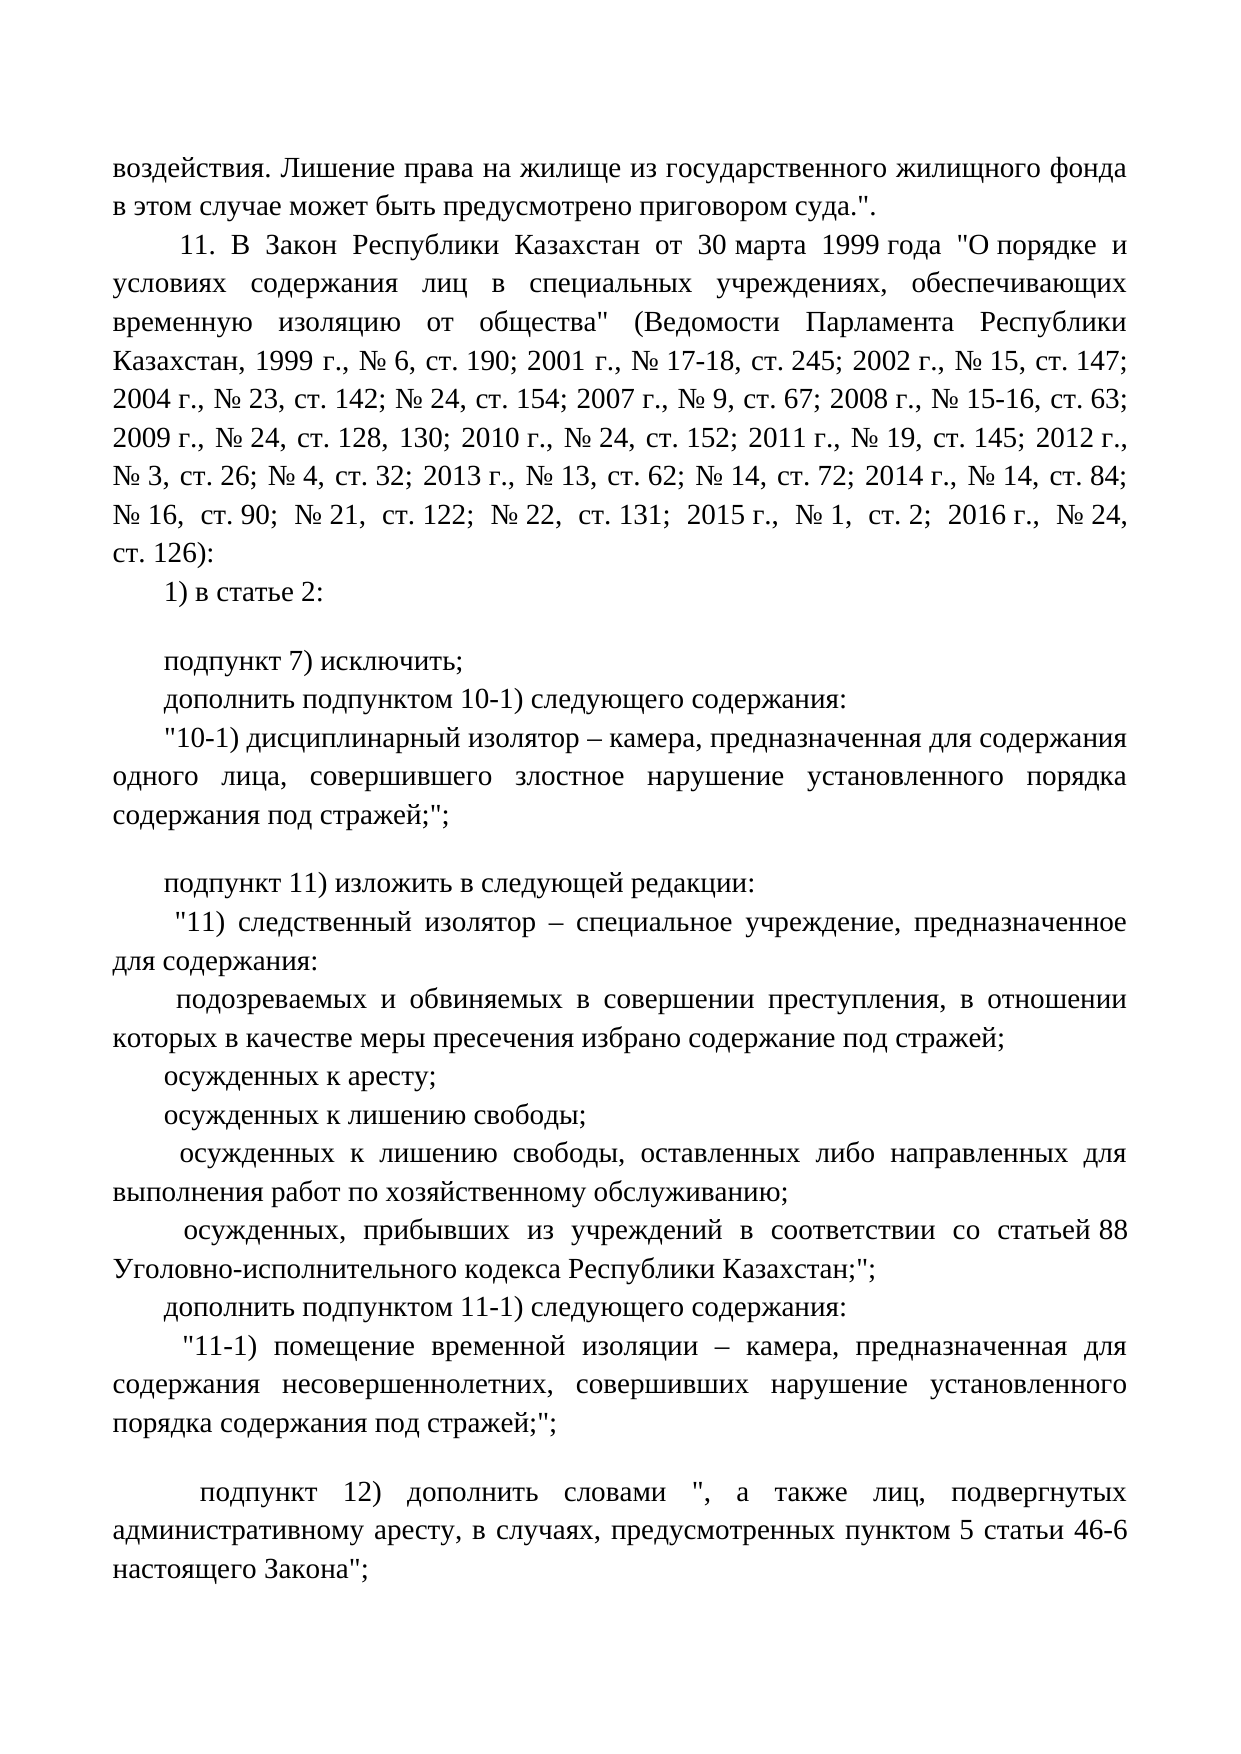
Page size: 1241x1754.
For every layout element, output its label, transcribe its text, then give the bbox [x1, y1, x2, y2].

text "10-1) дисциплинарный изолятор – камера, предназначенная для содержания одного лица, совершившего злостное нарушение установленного порядка содержания под стражей;"; [112, 720, 1128, 830]
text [112, 150, 1128, 222]
text "11-1) помещение временной изоляции – камера, предназначенная для содержания несовершеннолетних, совершивших нарушение установленного порядка содержания под стражей;"; [112, 1328, 1128, 1439]
text дополнить подпунктом 11-1) следующего содержания: [112, 1289, 1128, 1323]
text осужденных к лишению свободы; [112, 1097, 1128, 1130]
text подпункт 11) изложить в следующей редакции: [112, 866, 1128, 899]
text дополнить подпунктом 10-1) следующего содержания: [112, 681, 1128, 715]
text осужденных, прибывших из учреждений в соответствии со статьей 88 Уголовно-исполнительного кодекса Республики Казахстан;"; [112, 1212, 1128, 1284]
text осужденных к аресту; [112, 1058, 1128, 1092]
text 11. В Закон Республики Казахстан от 30 марта 1999 года "О порядке и условиях содержания лиц в специальных учреждениях, обеспечивающих временную изоляцию от общества" (Ведомости Парламента Республики Казахстан, 1999 г., № 6, ст. 190; 2001 г., № 17-18, ст. 245; 2002 г., № 15, ст. 147; 2004 г., № 23, ст. 142; № 24, ст. 154; 2007 г., № 9, ст. 67; 2008 г., № 15-16, ст. 63; 2009 г., № 24, ст. 128, 130; 2010 г., № 24, ст. 152; 2011 г., № 19, ст. 145; 2012 г., № 3, ст. 26; № 4, ст. 32; 2013 г., № 13, ст. 62; № 14, ст. 72; 2014 г., № 14, ст. 84; № 16, ст. 90; № 21, ст. 122; № 22, ст. 131; 2015 г., № 1, ст. 2; 2016 г., № 24, ст. 126): [112, 227, 1128, 569]
text осужденных к лишению свободы, оставленных либо направленных для выполнения работ по хозяйственному обслуживанию; [112, 1135, 1128, 1207]
text подпункт 12) дополнить словами ", а также лиц, подвергнутых административному аресту, в случаях, предусмотренных пунктом 5 статьи 46-6 настоящего Закона"; [112, 1474, 1128, 1584]
text 1) в статье 2: [112, 574, 1128, 607]
text подпункт 7) исключить; [112, 643, 1128, 676]
text "11) следственный изолятор – специальное учреждение, предназначенное для содержания: [112, 904, 1128, 976]
text подозреваемых и обвиняемых в совершении преступления, в отношении которых в качестве меры пресечения избрано содержание под стражей; [112, 981, 1128, 1053]
